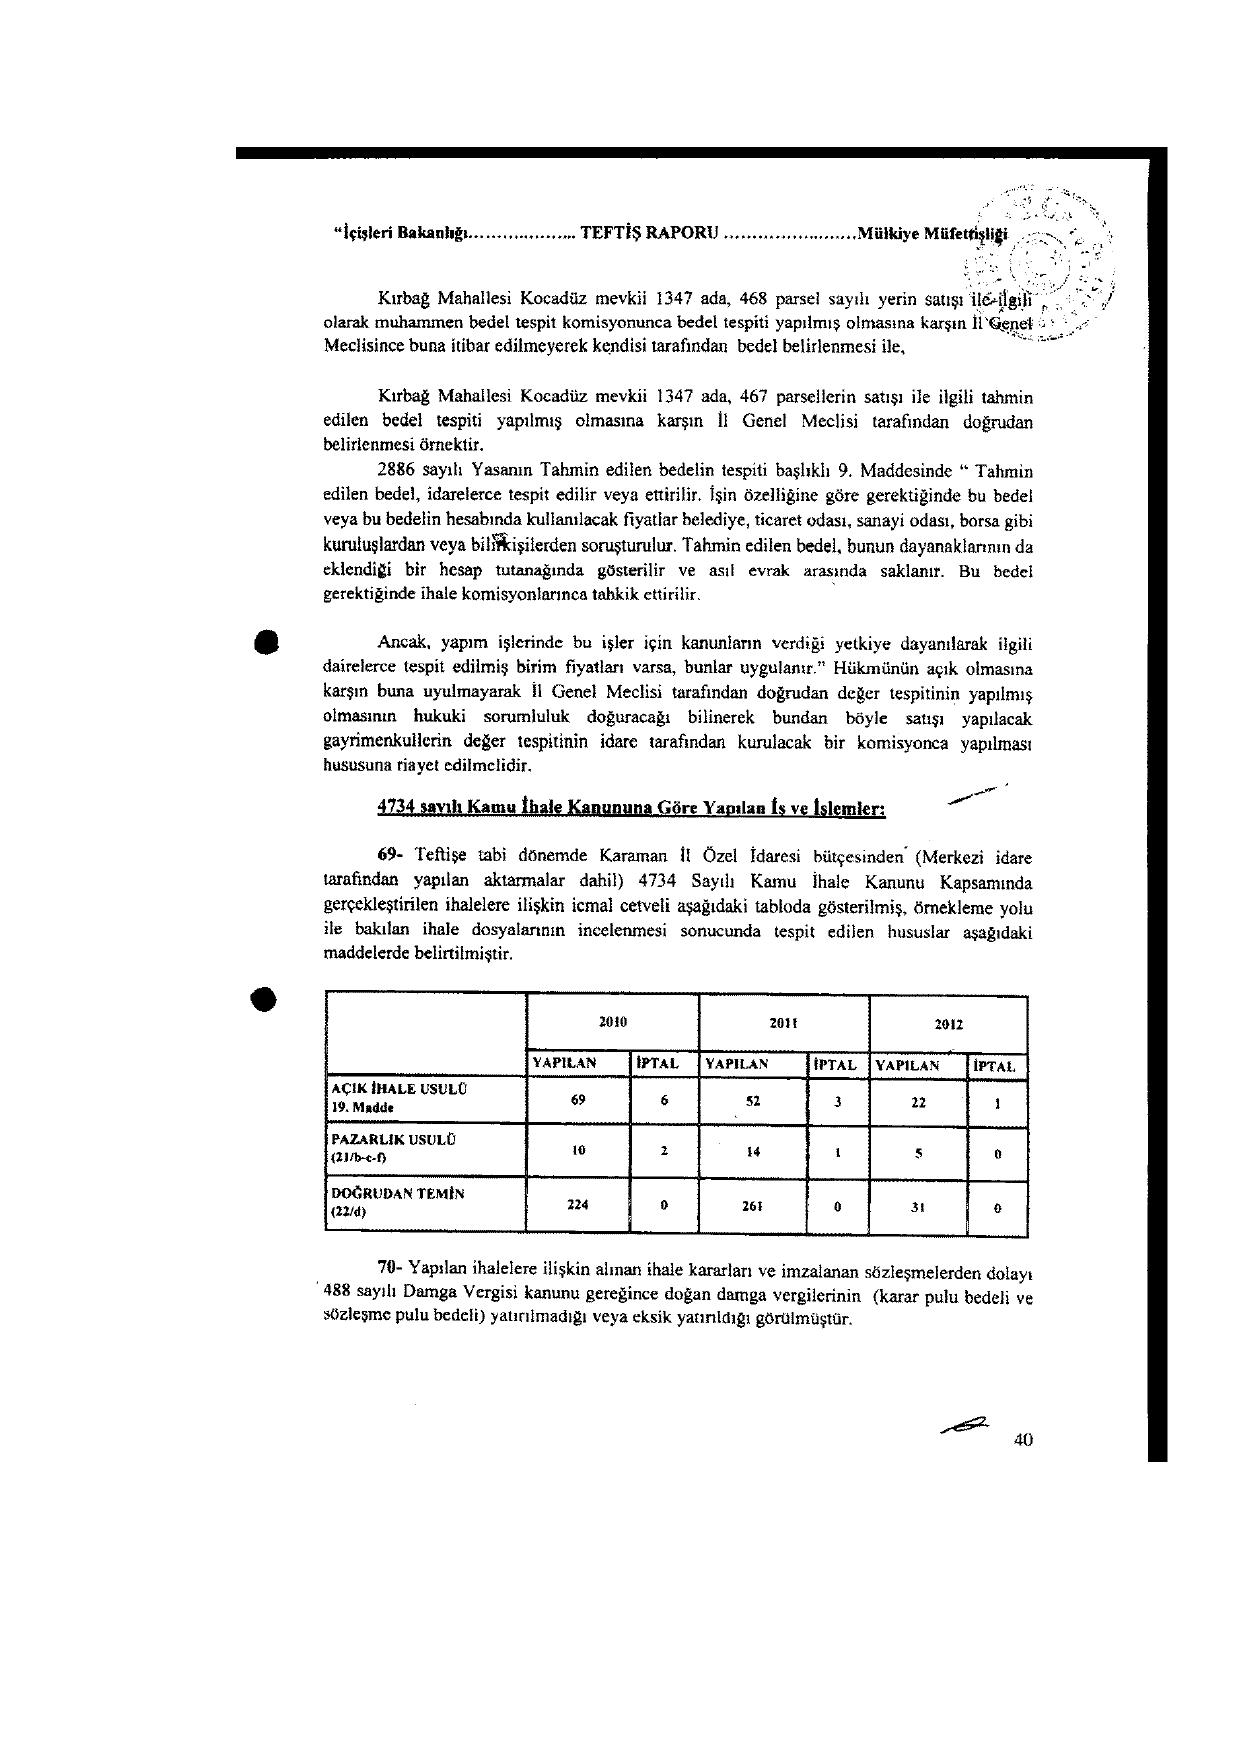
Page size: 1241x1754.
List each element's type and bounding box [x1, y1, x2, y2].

picture [236, 147, 1168, 1462]
